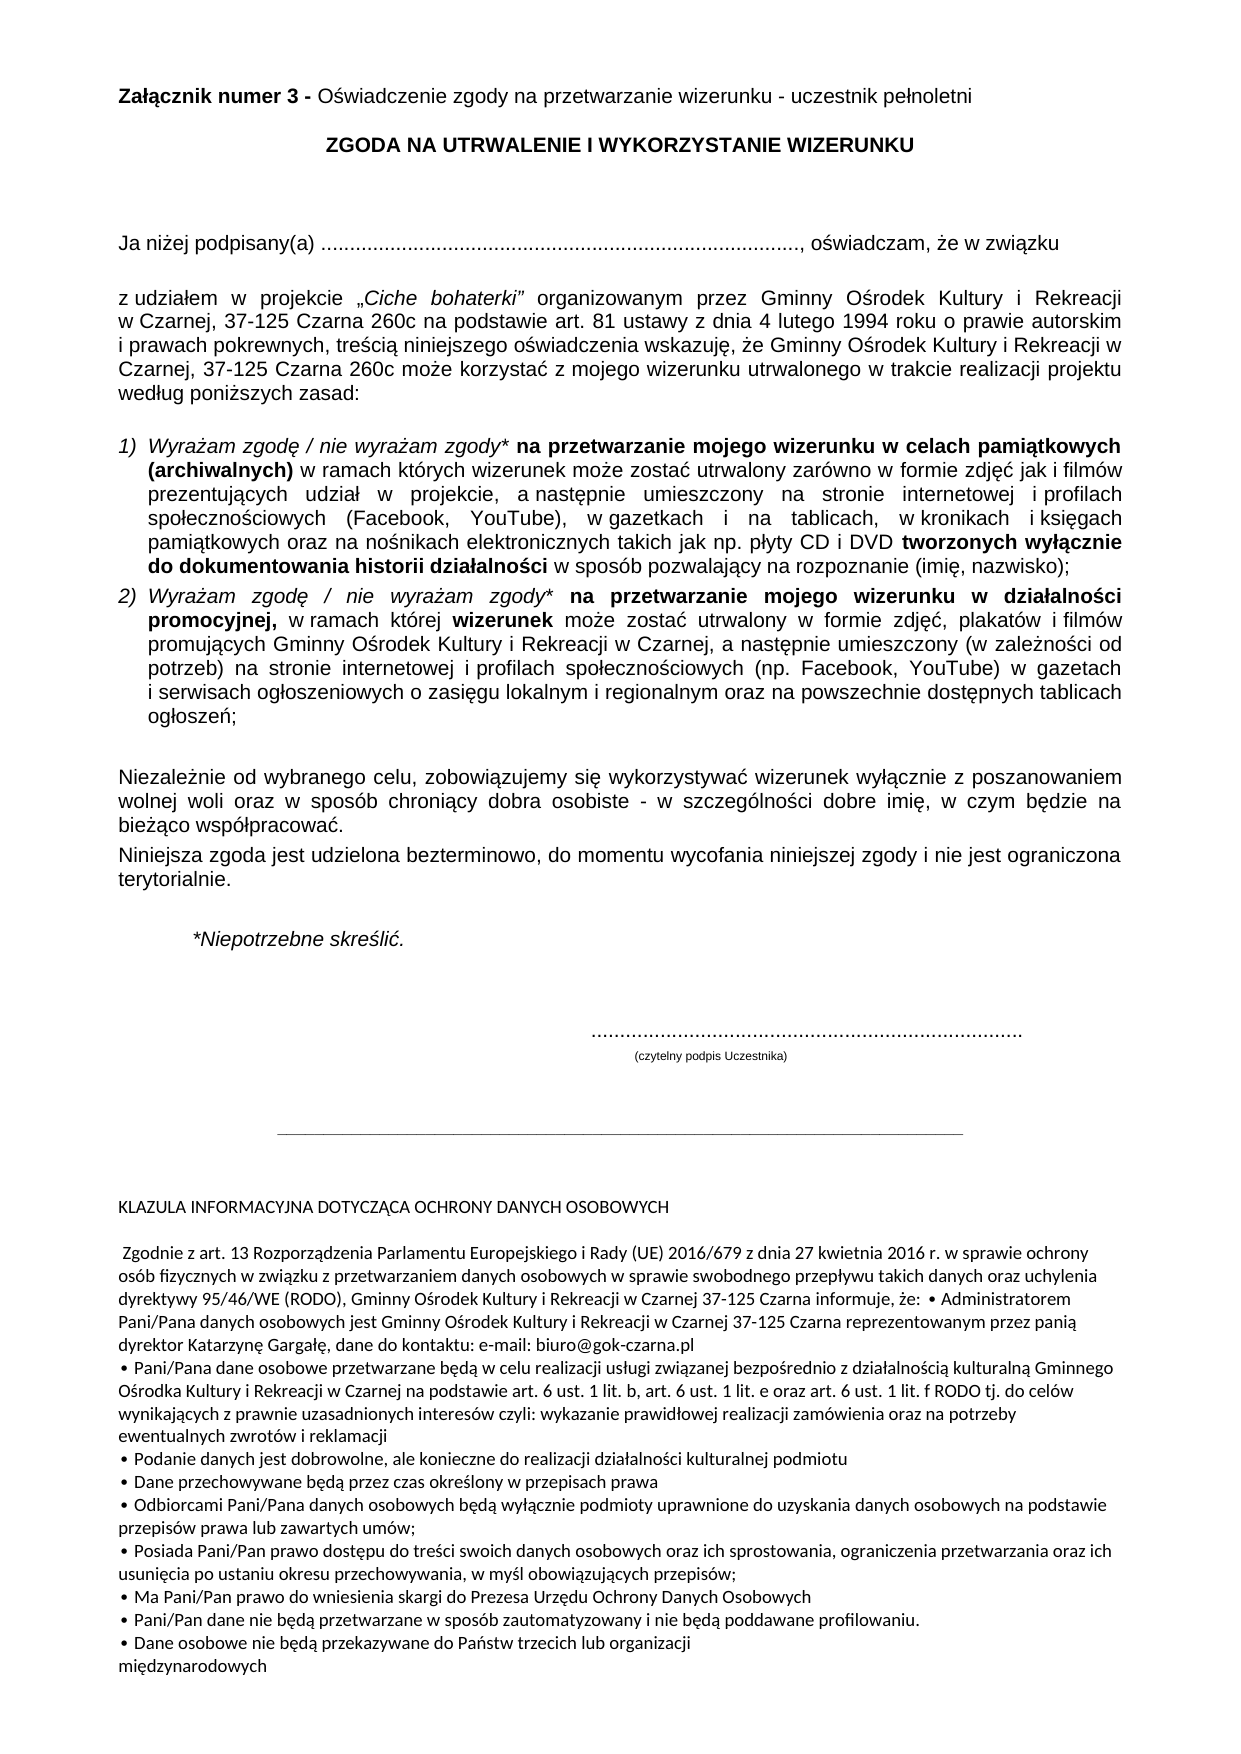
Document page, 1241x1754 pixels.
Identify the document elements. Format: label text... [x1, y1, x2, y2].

text ∙ Podanie danych jest dobrowolne, ale konieczne do realizacji działalności kulturalnej podmiotu [118, 1447, 1122, 1470]
text ∙ Pani/Pana dane osobowe przetwarzane będą w celu realizacji usługi związanej bezpośrednio z działalnością kulturalną Gminnego Ośrodka Kultury i Rekreacji w Czarnej na podstawie art. 6 ust. 1 lit. b, art. 6 ust. 1 lit. e oraz art. 6 ust. 1 lit. f RODO tj. do celów wynikających z prawnie uzasadnionych interesów czyli: wykazanie prawidłowej realizacji zamówienia oraz na potrzeby ewentualnych zwrotów i reklamacji [118, 1356, 1122, 1447]
subtitle z udziałem w projekcie „Ciche bohaterki” organizowanym przez Gminny Ośrodek Kultury i Rekreacji w Czarnej, 37-125 Czarna 260c na podstawie art. 81 ustawy z dnia 4 lutego 1994 roku o prawie autorskim i prawach pokrewnych, treścią niniejszego oświadczenia wskazuję, że Gminny Ośrodek Kultury i Rekreacji w Czarnej, 37-125 Czarna 260c może korzystać z mojego wizerunku utrwalonego w trakcie realizacji projektu według poniższych zasad: [118, 285, 1122, 405]
text ∙ Pani/Pan dane nie będą przetwarzane w sposób zautomatyzowany i nie będą poddawane profilowaniu. [118, 1608, 1122, 1631]
text ∙ Dane osobowe nie będą przekazywane do Państw trzecich lub organizacji [118, 1631, 1122, 1654]
text międzynarodowych [118, 1654, 1122, 1677]
text Załącznik numer 3 - Oświadczenie zgody na przetwarzanie wizerunku - uczestnik pełnoletni [118, 84, 1122, 108]
text ∙ Posiada Pani/Pan prawo dostępu do treści swoich danych osobowych oraz ich sprostowania, ograniczenia przetwarzania oraz ich usunięcia po ustaniu okresu przechowywania, w myśl obowiązujących przepisów; [118, 1539, 1122, 1585]
text ∙ Ma Pani/Pan prawo do wniesienia skargi do Prezesa Urzędu Ochrony Danych Osobowych [118, 1585, 1122, 1608]
list Wyrażam zgodę / nie wyrażam zgody* na przetwarzanie mojego wizerunku w celach pamiątkowych (archiwalnych) w ramach których wizerunek może zostać utrwalony zarówno w formie zdjęć jak i filmów prezentujących udział w projekcie, a następnie umieszczony na stronie internetowej i profilach społecznościowych (Facebook, YouTube), w gazetkach i na tablicach, w kronikach i księgach pamiątkowych oraz na nośnikach elektronicznych takich jak np. płyty CD i DVD tworzonych wyłącznie do dokumentowania historii działalności w sposób pozwalający na rozpoznanie (imię, nazwisko); [118, 434, 1122, 578]
text KLAZULA INFORMACYJNA DOTYCZĄCA OCHRONY DANYCH OSOBOWYCH [118, 1195, 1122, 1218]
list Wyrażam zgodę / nie wyrażam zgody* na przetwarzanie mojego wizerunku w działalności promocyjnej, w ramach której wizerunek może zostać utrwalony w formie zdjęć, plakatów i filmów promujących Gminny Ośrodek Kultury i Rekreacji w Czarnej, a następnie umieszczony (w zależności od potrzeb) na stronie internetowej i profilach społecznościowych (np. Facebook, YouTube) w gazetach i serwisach ogłoszeniowych o zasięgu lokalnym i regionalnym oraz na powszechnie dostępnych tablicach ogłoszeń; [118, 584, 1122, 728]
text ∙ Dane przechowywane będą przez czas określony w przepisach prawa [118, 1470, 1122, 1493]
text Niezależnie od wybranego celu, zobowiązujemy się wykorzystywać wizerunek wyłącznie z poszanowaniem wolnej woli oraz w sposób chroniący dobra osobiste - w szczególności dobre imię, w czym będzie na bieżąco współpracować. [118, 764, 1122, 836]
text Ja niżej podpisany(a) ..................................................................................., oświadczam, że w związku [118, 231, 1122, 255]
text __________________________________________________________________________ [118, 1118, 1122, 1137]
text ZGODA NA UTRWALENIE I WYKORZYSTANIE WIZERUNKU [118, 133, 1122, 157]
text ........................................................................... [118, 1018, 1122, 1042]
text Zgodnie z art. 13 Rozporządzenia Parlamentu Europejskiego i Rady (UE) 2016/679 z dnia 27 kwietnia 2016 r. w sprawie ochrony osób fizycznych w związku z przetwarzaniem danych osobowych w sprawie swobodnego przepływu takich danych oraz uchylenia dyrektywy 95/46/WE (RODO), Gminny Ośrodek Kultury i Rekreacji w Czarnej 37-125 Czarna informuje, że: ∙ Administratorem Pani/Pana danych osobowych jest Gminny Ośrodek Kultury i Rekreacji w Czarnej 37-125 Czarna reprezentowanym przez panią dyrektor Katarzynę Gargałę, dane do kontaktu: e-mail: biuro@gok-czarna.pl [118, 1241, 1122, 1356]
text *Niepotrzebne skreślić. [192, 927, 1122, 951]
text ∙ Odbiorcami Pani/Pana danych osobowych będą wyłącznie podmioty uprawnione do uzyskania danych osobowych na podstawie przepisów prawa lub zawartych umów; [118, 1493, 1122, 1539]
text Niniejsza zgoda jest udzielona bezterminowo, do momentu wycofania niniejszej zgody i nie jest ograniczona terytorialnie. [118, 843, 1122, 891]
text (czytelny podpis Uczestnika) [620, 1049, 1122, 1073]
